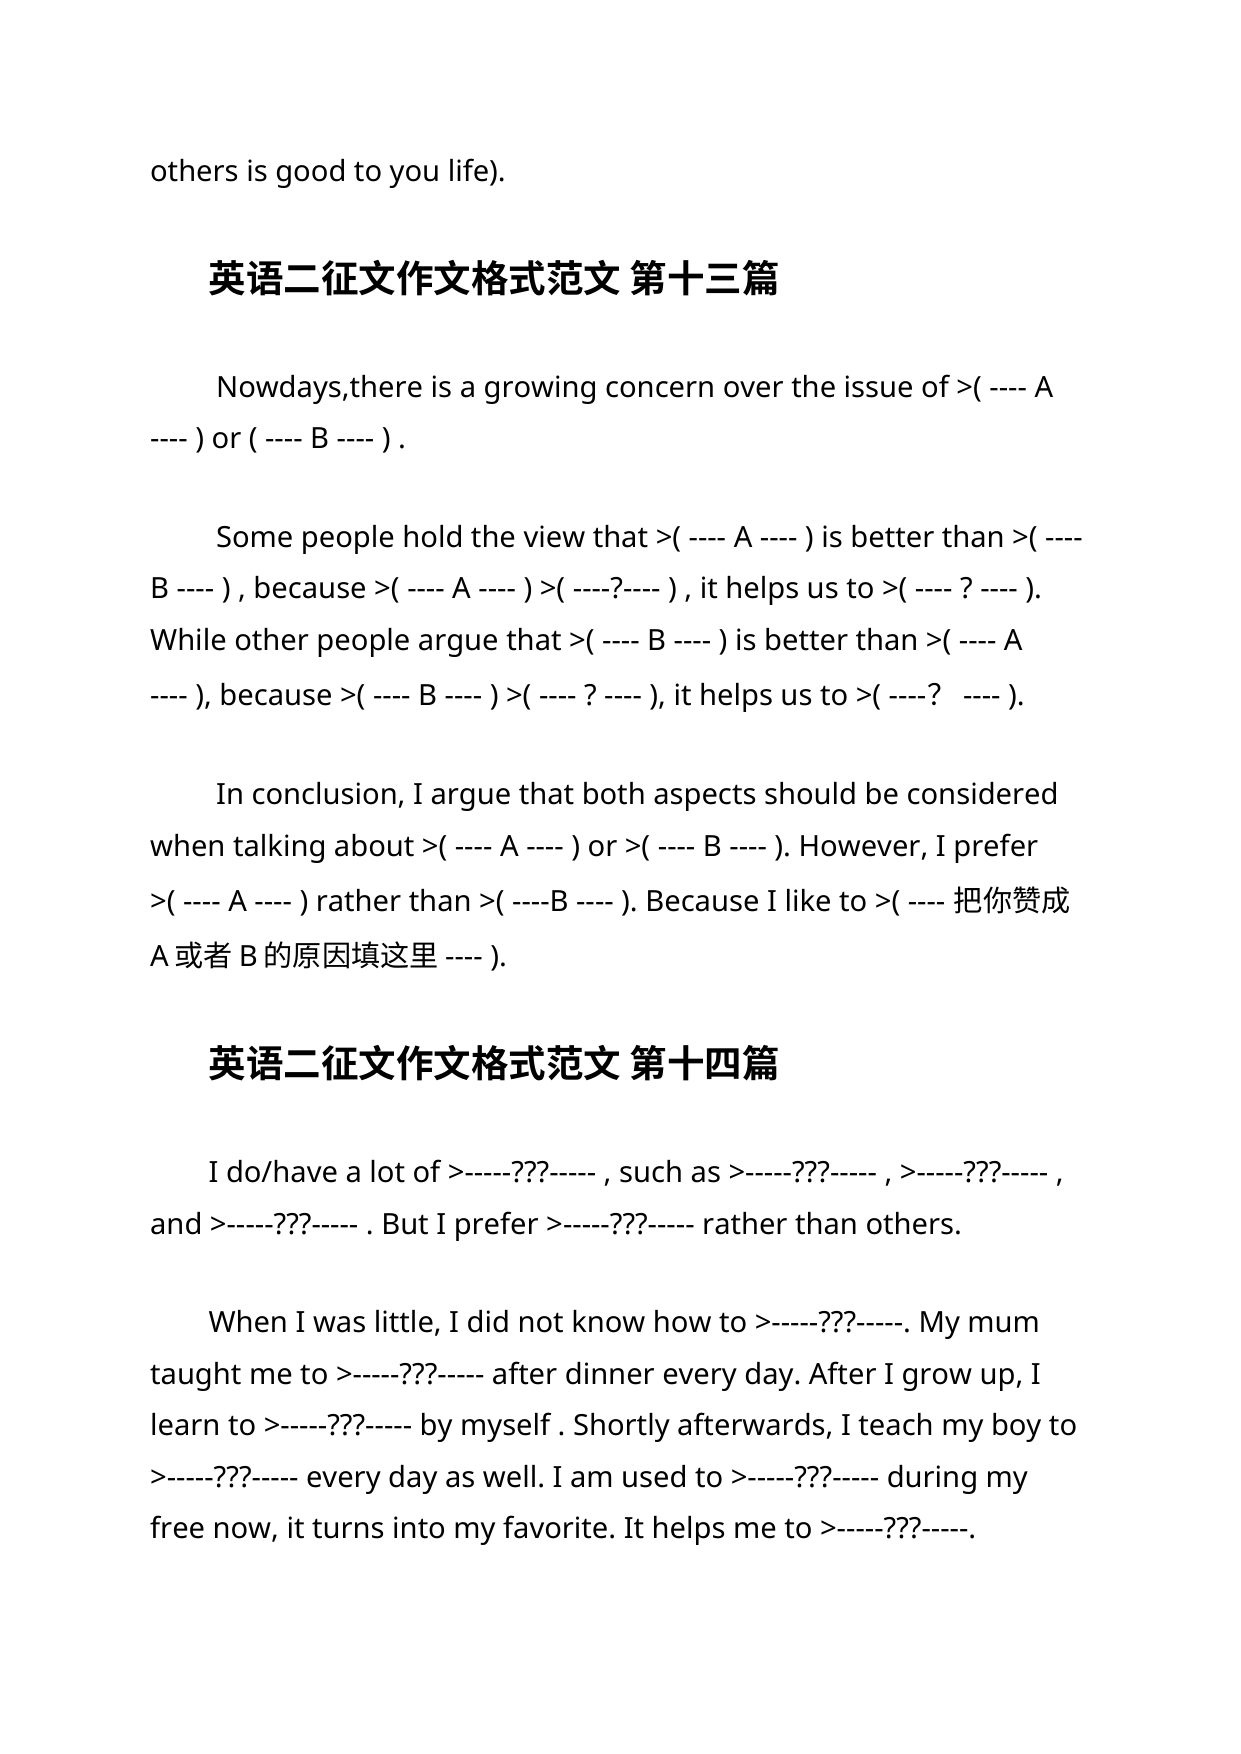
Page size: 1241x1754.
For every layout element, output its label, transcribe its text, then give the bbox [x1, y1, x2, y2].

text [150, 150, 1090, 190]
text I do/have a lot of >-----???----- , such as >-----???----- , >-----???----- , and >-----???----- . But I prefer >-----???----- rather than others. [150, 1151, 1090, 1243]
text ​ In conclusion, I argue that both aspects should be considered when talking about >( ---- A ---- ) or >( ---- B ---- ). However, I prefer >( ---- A ---- ) rather than >( ----B ---- ). Because I like to >( ---- 把你赞成A或者B的原因填这里 ---- ). [150, 773, 1090, 974]
text When I was little, I did not know how to >-----???-----. My mum taught me to >-----???----- after dinner every day. After I grow up, I learn to >-----???----- by myself . Shortly afterwards, I teach my boy to >-----???----- every day as well. I am used to >-----???----- during my free now, it turns into my favorite. It helps me to >-----???-----. [150, 1301, 1090, 1547]
text ​ Some people hold the view that >( ---- A ---- ) is better than >( ---- B ---- ) , because >( ---- A ---- ) >( ----?---- ) , it helps us to >( ---- ? ---- ). While other people argue that >( ---- B ---- ) is better than >( ---- A ---- ), because >( ---- B ---- ) >( ---- ? ---- ), it helps us to >( ----？ ---- ). [150, 516, 1090, 714]
text 英语二征文作文格式范文 第十四篇 [150, 1034, 1090, 1088]
text 英语二征文作文格式范文 第十三篇 [150, 248, 1090, 303]
text ​ Nowdays,there is a growing concern over the issue of >( ---- A ---- ) or ( ---- B ---- ) . [150, 366, 1090, 457]
